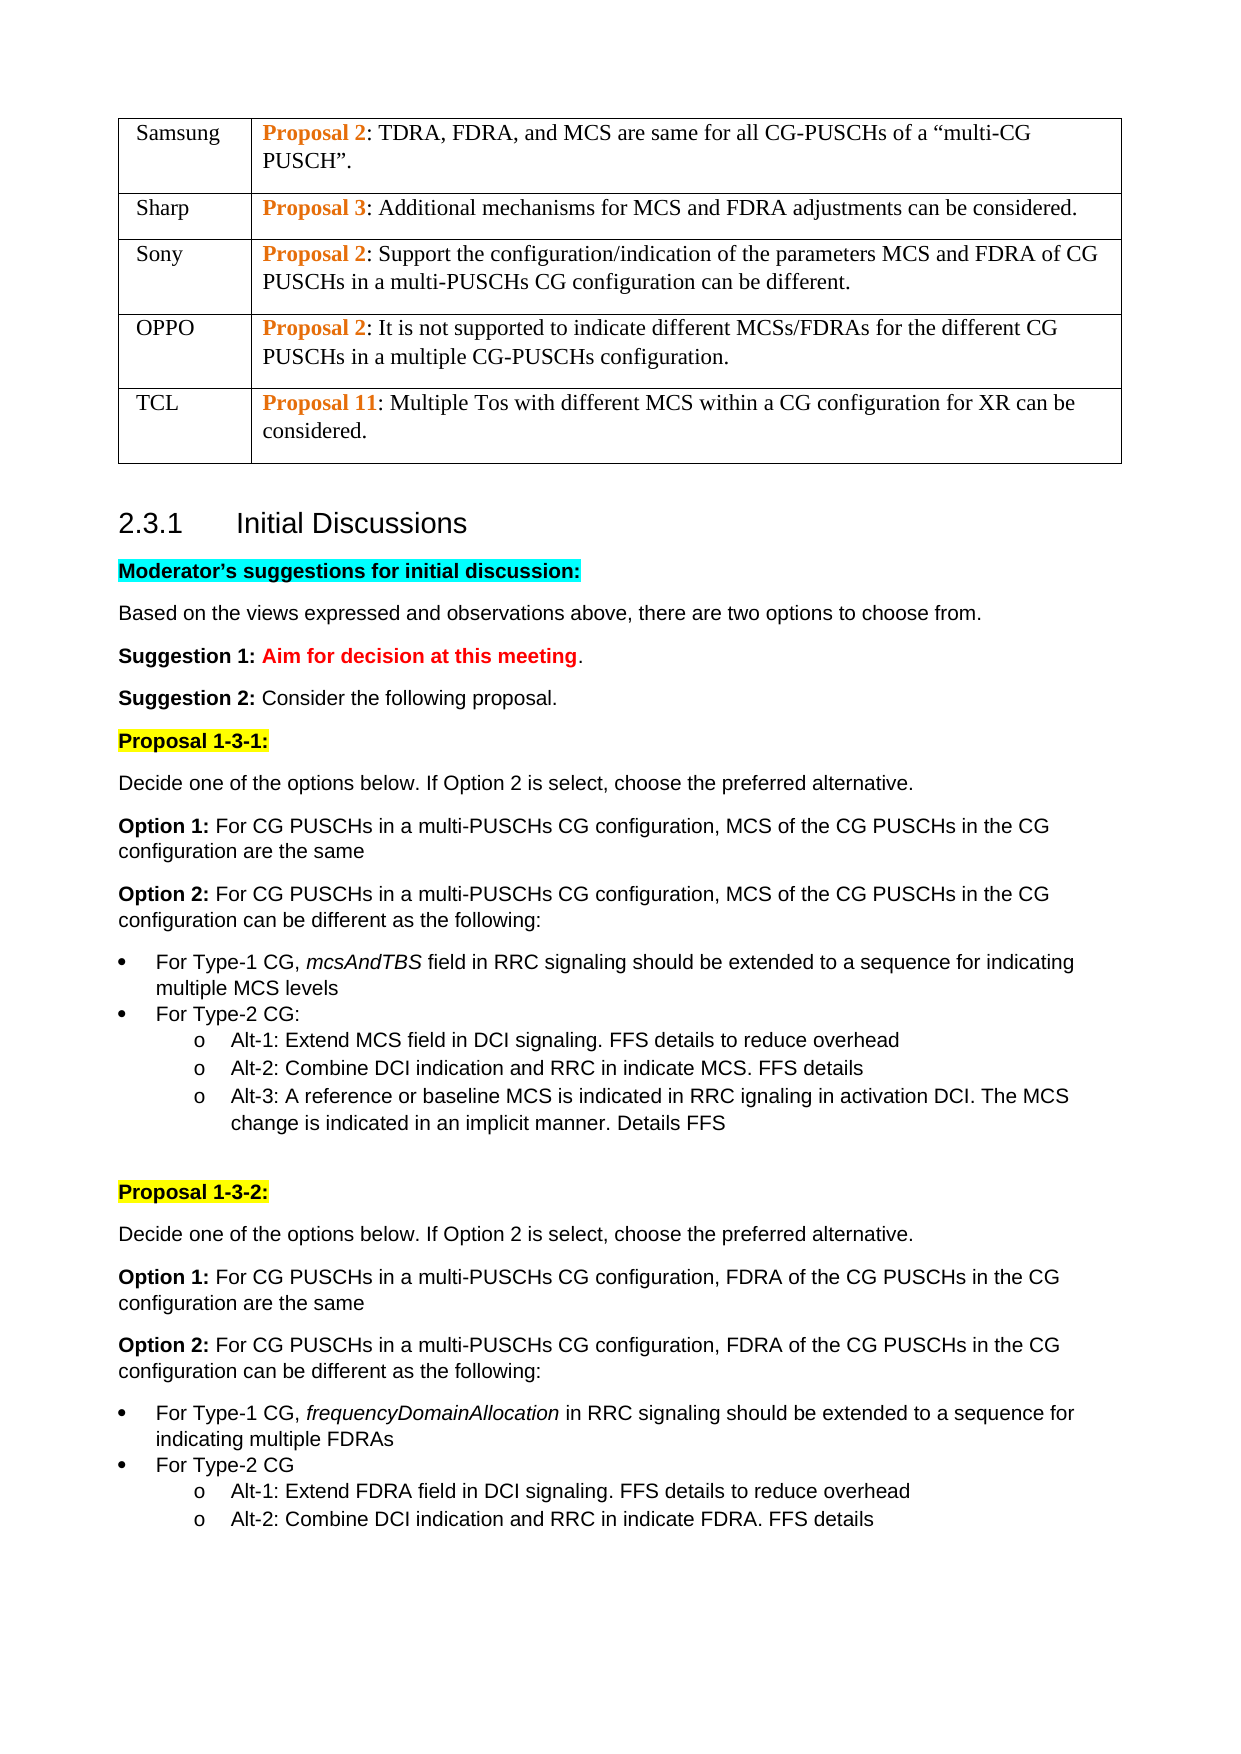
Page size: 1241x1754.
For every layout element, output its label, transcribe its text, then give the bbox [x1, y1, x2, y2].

subtitle Initial Discussions [118, 506, 1122, 540]
table_cell Sony [119, 240, 251, 313]
list For Type-1 CG, mcsAndTBS field in RRC signaling should be extended to a sequence for indicating multiple MCS levels [118, 950, 1122, 1000]
table_cell Samsung [119, 119, 251, 193]
text Decide one of the options below. If Option 2 is select, choose the preferred alternative. [118, 1222, 1122, 1246]
table_cell Proposal 2: It is not supported to indicate different MCSs/FDRAs for the different CG PUSCHs in a multiple CG-PUSCHs configuration. [252, 315, 1121, 388]
list Alt-1: Extend MCS field in DCI signaling. FFS details to reduce overhead [193, 1028, 1122, 1054]
list Alt-2: Combine DCI indication and RRC in indicate FDRA. FFS details [193, 1507, 1122, 1532]
text Proposal 1-3-1: [118, 728, 1122, 752]
list For Type-1 CG, frequencyDomainAllocation in RRC signaling should be extended to a sequence for indicating multiple FDRAs [118, 1401, 1122, 1451]
table_cell Proposal 2: Support the configuration/indication of the parameters MCS and FDRA of CG PUSCHs in a multi-PUSCHs CG configuration can be different. [252, 240, 1121, 313]
table_cell TCL [119, 389, 251, 463]
table_cell Proposal 2: TDRA, FDRA, and MCS are same for all CG-PUSCHs of a “multi-CG PUSCH”. [252, 119, 1121, 193]
text Option 2: For CG PUSCHs in a multi-PUSCHs CG configuration, FDRA of the CG PUSCHs in the CG configuration can be different as the following: [118, 1333, 1122, 1383]
list For Type-2 CG [118, 1453, 1122, 1477]
table_cell Proposal 11: Multiple Tos with different MCS within a CG configuration for XR can be considered. [252, 389, 1121, 463]
table_cell Sharp [119, 194, 251, 239]
table_cell Proposal 3: Additional mechanisms for MCS and FDRA adjustments can be considered. [252, 194, 1121, 239]
text Based on the views expressed and observations above, there are two options to choose from. [118, 601, 1122, 625]
text Moderator’s suggestions for initial discussion: [118, 558, 1122, 582]
text Proposal 1-3-2: [118, 1179, 1122, 1203]
text Decide one of the options below. If Option 2 is select, choose the preferred alternative. [118, 771, 1122, 795]
text Option 1: For CG PUSCHs in a multi-PUSCHs CG configuration, FDRA of the CG PUSCHs in the CG configuration are the same [118, 1264, 1122, 1314]
text Suggestion 1: Aim for decision at this meeting. [118, 643, 1122, 667]
list Alt-3: A reference or baseline MCS is indicated in RRC ignaling in activation DCI. The MCS change is indicated in an implicit manner. Details FFS [193, 1083, 1122, 1135]
text Option 1: For CG PUSCHs in a multi-PUSCHs CG configuration, MCS of the CG PUSCHs in the CG configuration are the same [118, 813, 1122, 863]
list For Type-2 CG: [118, 1002, 1122, 1026]
table_cell OPPO [119, 315, 251, 388]
text Suggestion 2: Consider the following proposal. [118, 686, 1122, 710]
text Option 2: For CG PUSCHs in a multi-PUSCHs CG configuration, MCS of the CG PUSCHs in the CG configuration can be different as the following: [118, 882, 1122, 932]
list Alt-1: Extend FDRA field in DCI signaling. FFS details to reduce overhead [193, 1479, 1122, 1505]
list Alt-2: Combine DCI indication and RRC in indicate MCS. FFS details [193, 1056, 1122, 1081]
